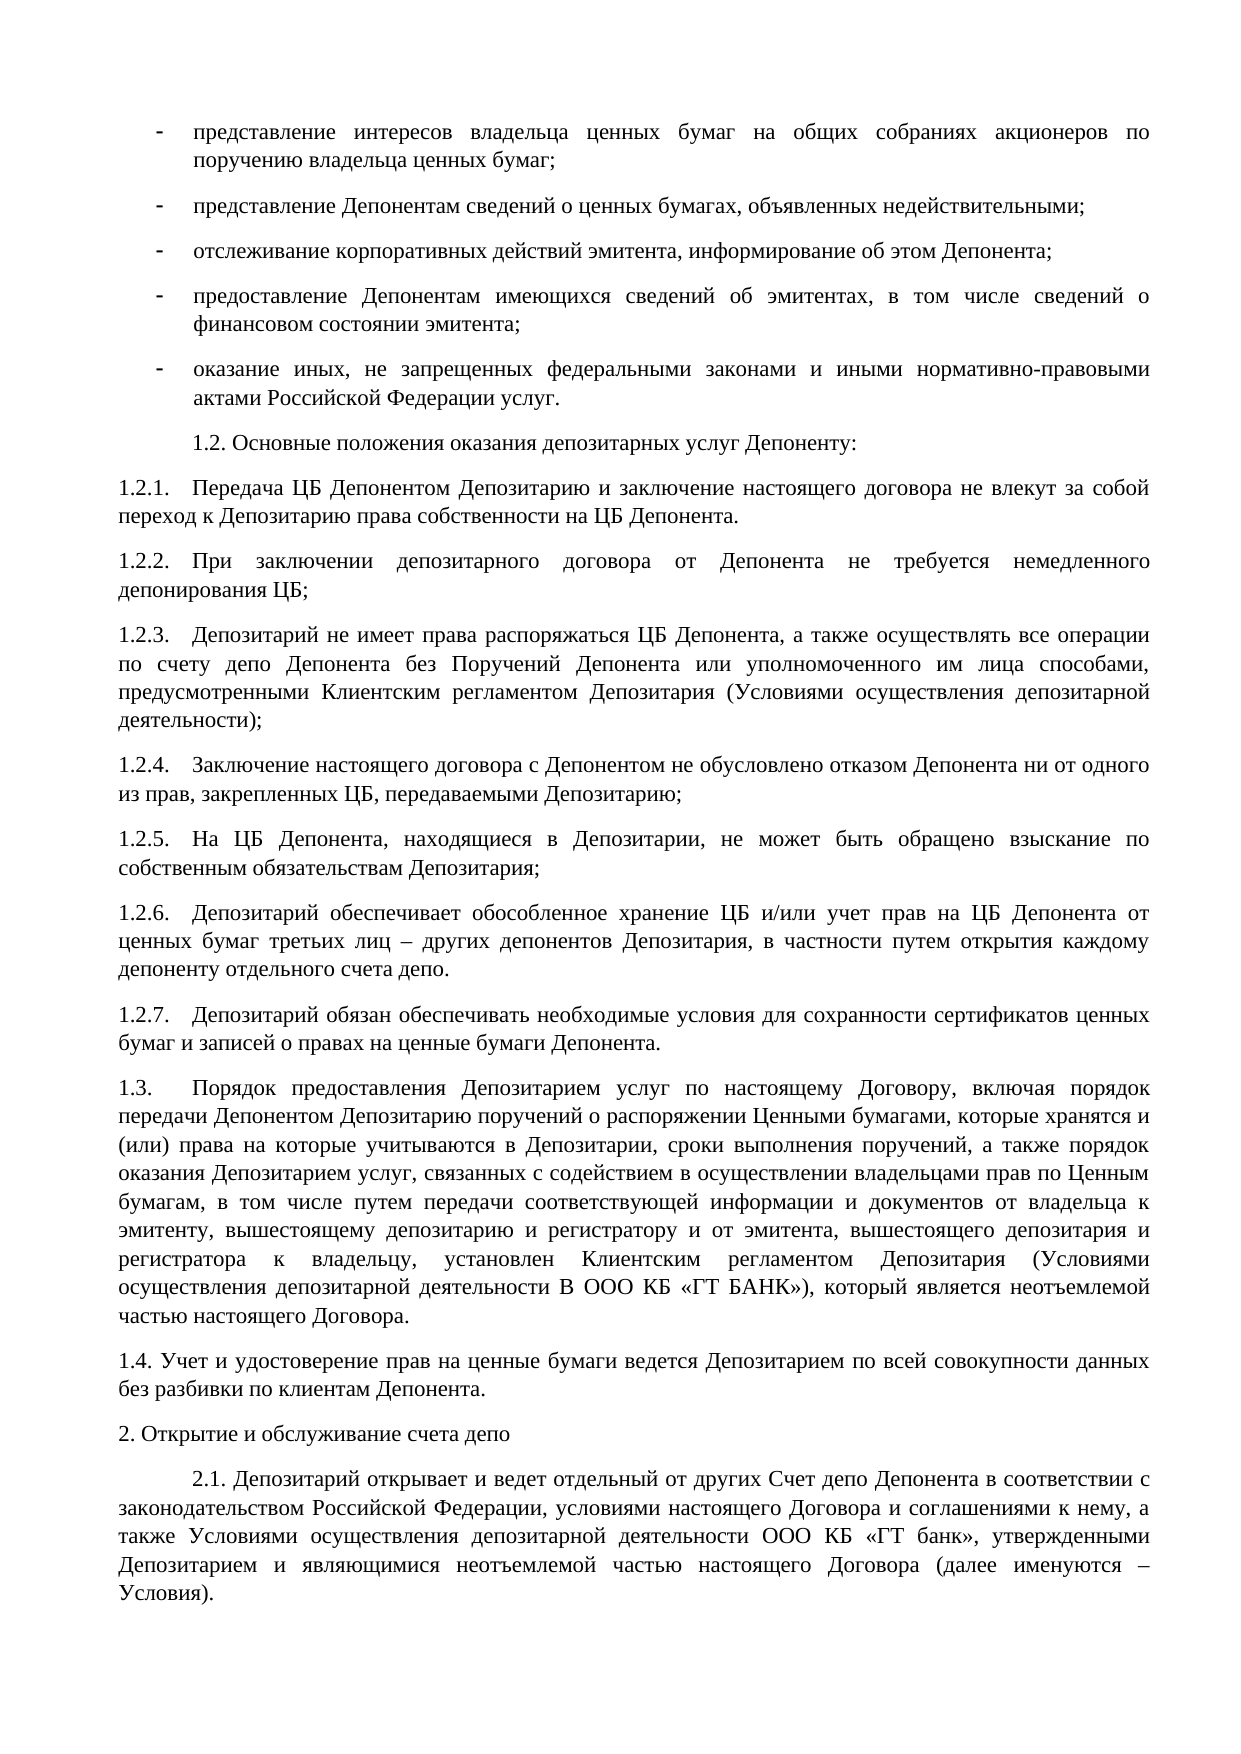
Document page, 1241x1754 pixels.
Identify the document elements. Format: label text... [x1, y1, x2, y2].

text 1.2.5. На ЦБ Депонента, находящиеся в Депозитарии, не может быть обращено взыскание по собственным обязательствам Депозитария; [118, 825, 1152, 880]
text 1.2.6. Депозитарий обеспечивает обособленное хранение ЦБ и/или учет прав на ЦБ Депонента от ценных бумаг третьих лиц – других депонентов Депозитария, в частности путем открытия каждому депоненту отдельного счета депо. [118, 899, 1152, 982]
text 1.3. Порядок предоставления Депозитарием услуг по настоящему Договору, включая порядок передачи Депонентом Депозитарию поручений о распоряжении Ценными бумагами, которые хранятся и (или) права на которые учитываются в Депозитарии, сроки выполнения поручений, а также порядок оказания Депозитарием услуг, связанных с содействием в осуществлении владельцами прав по Ценным бумагам, в том числе путем передачи соответствующей информации и документов от владельца к эмитенту, вышестоящему депозитарию и регистратору и от эмитента, вышестоящего депозитария и регистратора к владельцу, установлен Клиентским регламентом Депозитария (Условиями осуществления депозитарной деятельности В ООО КБ «ГТ БАНК»), который является неотъемлемой частью настоящего Договора. [118, 1074, 1152, 1328]
text 1.2.2. При заключении депозитарного договора от Депонента не требуется немедленного депонирования ЦБ; [118, 548, 1152, 602]
list оказание иных, не запрещенных федеральными законами и иными нормативно-правовыми актами Российской Федерации услуг. [156, 355, 1152, 410]
text 1.2.7. Депозитарий обязан обеспечивать необходимые условия для сохранности сертификатов ценных бумаг и записей о правах на ценные бумаги Депонента. [118, 1001, 1152, 1055]
text 2. Открытие и обслуживание счета депо [118, 1420, 1152, 1447]
text 1.2. Основные положения оказания депозитарных услуг Депоненту: [118, 429, 1152, 455]
text 1.2.3. Депозитарий не имеет права распоряжаться ЦБ Депонента, а также осуществлять все операции по счету депо Депонента без Поручений Депонента или уполномоченного им лица способами, предусмотренными Клиентским регламентом Депозитария (Условиями осуществления депозитарной деятельности); [118, 621, 1152, 733]
list предоставление Депонентам имеющихся сведений об эмитентах, в том числе сведений о финансовом состоянии эмитента; [156, 282, 1152, 337]
list представление интересов владельца ценных бумаг на общих собраниях акционеров по поручению владельца ценных бумаг; [156, 118, 1152, 173]
text 1.2.4. Заключение настоящего договора с Депонентом не обусловлено отказом Депонента ни от одного из прав, закрепленных ЦБ, передаваемыми Депозитарию; [118, 752, 1152, 806]
list представление Депонентам сведений о ценных бумагах, объявленных недействительными; [156, 192, 1152, 218]
text 1.4. Учет и удостоверение прав на ценные бумаги ведется Депозитарием по всей совокупности данных без разбивки по клиентам Депонента. [118, 1347, 1152, 1402]
text 1.2.1. Передача ЦБ Депонентом Депозитарию и заключение настоящего договора не влекут за собой переход к Депозитарию права собственности на ЦБ Депонента. [118, 474, 1152, 529]
text 2.1. Депозитарий открывает и ведет отдельный от других Счет депо Депонента в соответствии с законодательством Российской Федерации, условиями настоящего Договора и соглашениями к нему, а также Условиями осуществления депозитарной деятельности ООО КБ «ГТ банк», утвержденными Депозитарием и являющимися неотъемлемой частью настоящего Договора (далее именуются – Условия). [118, 1465, 1152, 1606]
list отслеживание корпоративных действий эмитента, информирование об этом Депонента; [156, 237, 1152, 263]
